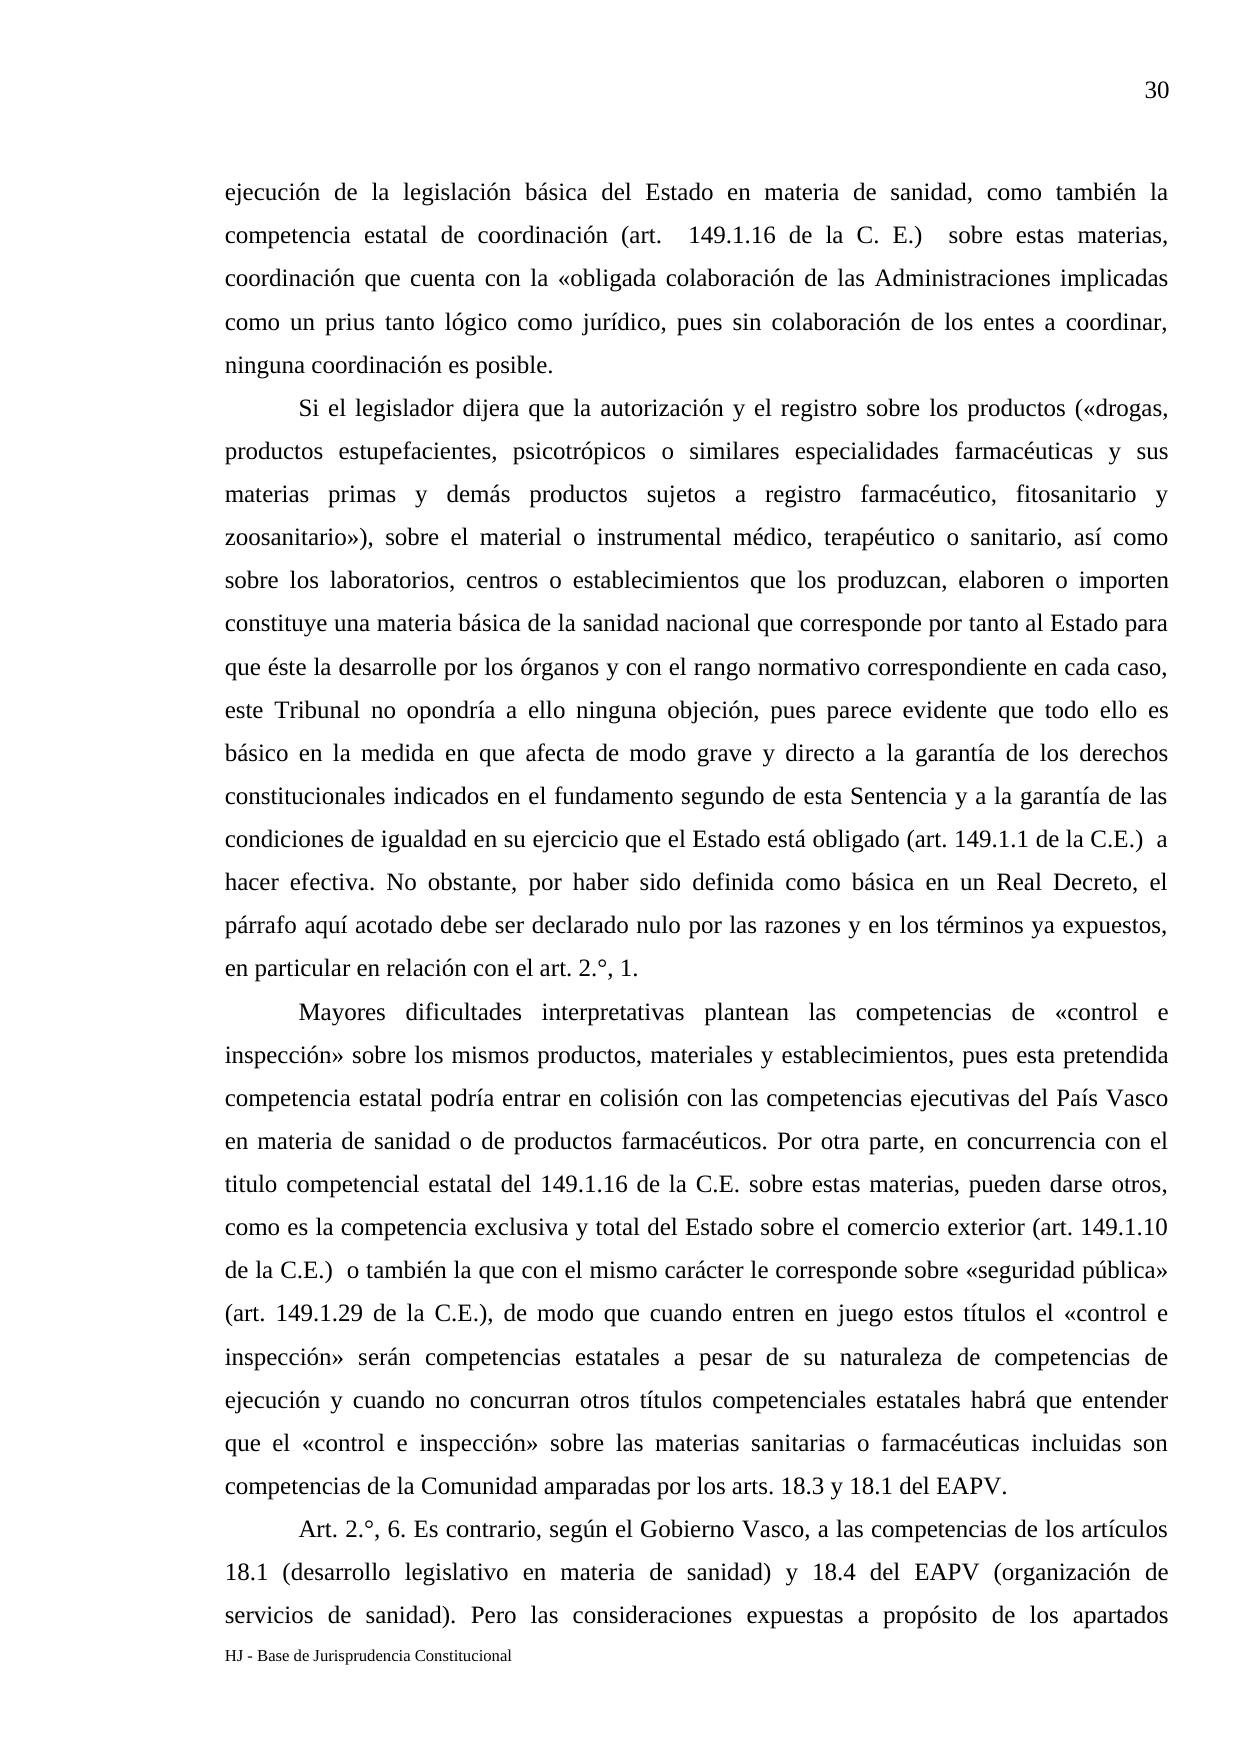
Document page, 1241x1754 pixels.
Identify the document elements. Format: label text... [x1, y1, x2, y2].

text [224, 177, 1169, 378]
text Si el legislador dijera que la autorización y el registro sobre los productos («drogas, productos estupefacientes, psicotrópicos o similares especialidades farmacéuticas y sus materias primas y demás productos sujetos a registro farmacéutico, fitosanitario y zoosanitario»), sobre el material o instrumental médico, terapéutico o sanitario, así como sobre los laboratorios, centros o establecimientos que los produzcan, elaboren o importen constituye una materia básica de la sanidad nacional que corresponde por tanto al Estado para que éste la desarrolle por los órganos y con el rango normativo correspondiente en cada caso, este Tribunal no opondría a ello ninguna objeción, pues parece evidente que todo ello es básico en la medida en que afecta de modo grave y directo a la garantía de los derechos constitucionales indicados en el fundamento segundo de esta Sentencia y a la garantía de las condiciones de igualdad en su ejercicio que el Estado está obligado (art. 149.1.1 de la C.E.) a hacer efectiva. No obstante, por haber sido definida como básica en un Real Decreto, el párrafo aquí acotado debe ser declarado nulo por las razones y en los términos ya expuestos, en particular en relación con el art. 2.°, 1. [224, 393, 1169, 982]
text Mayores dificultades interpretativas plantean las competencias de «control e inspección» sobre los mismos productos, materiales y establecimientos, pues esta pretendida competencia estatal podría entrar en colisión con las competencias ejecutivas del País Vasco en materia de sanidad o de productos farmacéuticos. Por otra parte, en concurrencia con el titulo competencial estatal del 149.1.16 de la C.E. sobre estas materias, pueden darse otros, como es la competencia exclusiva y total del Estado sobre el comercio exterior (art. 149.1.10 de la C.E.) o también la que con el mismo carácter le corresponde sobre «seguridad pública» (art. 149.1.29 de la C.E.), de modo que cuando entren en juego estos títulos el «control e inspección» serán competencias estatales a pesar de su naturaleza de competencias de ejecución y cuando no concurran otros títulos competenciales estatales habrá que entender que el «control e inspección» sobre las materias sanitarias o farmacéuticas incluidas son competencias de la Comunidad amparadas por los arts. 18.3 y 18.1 del EAPV. [224, 997, 1169, 1500]
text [224, 1514, 1169, 1629]
